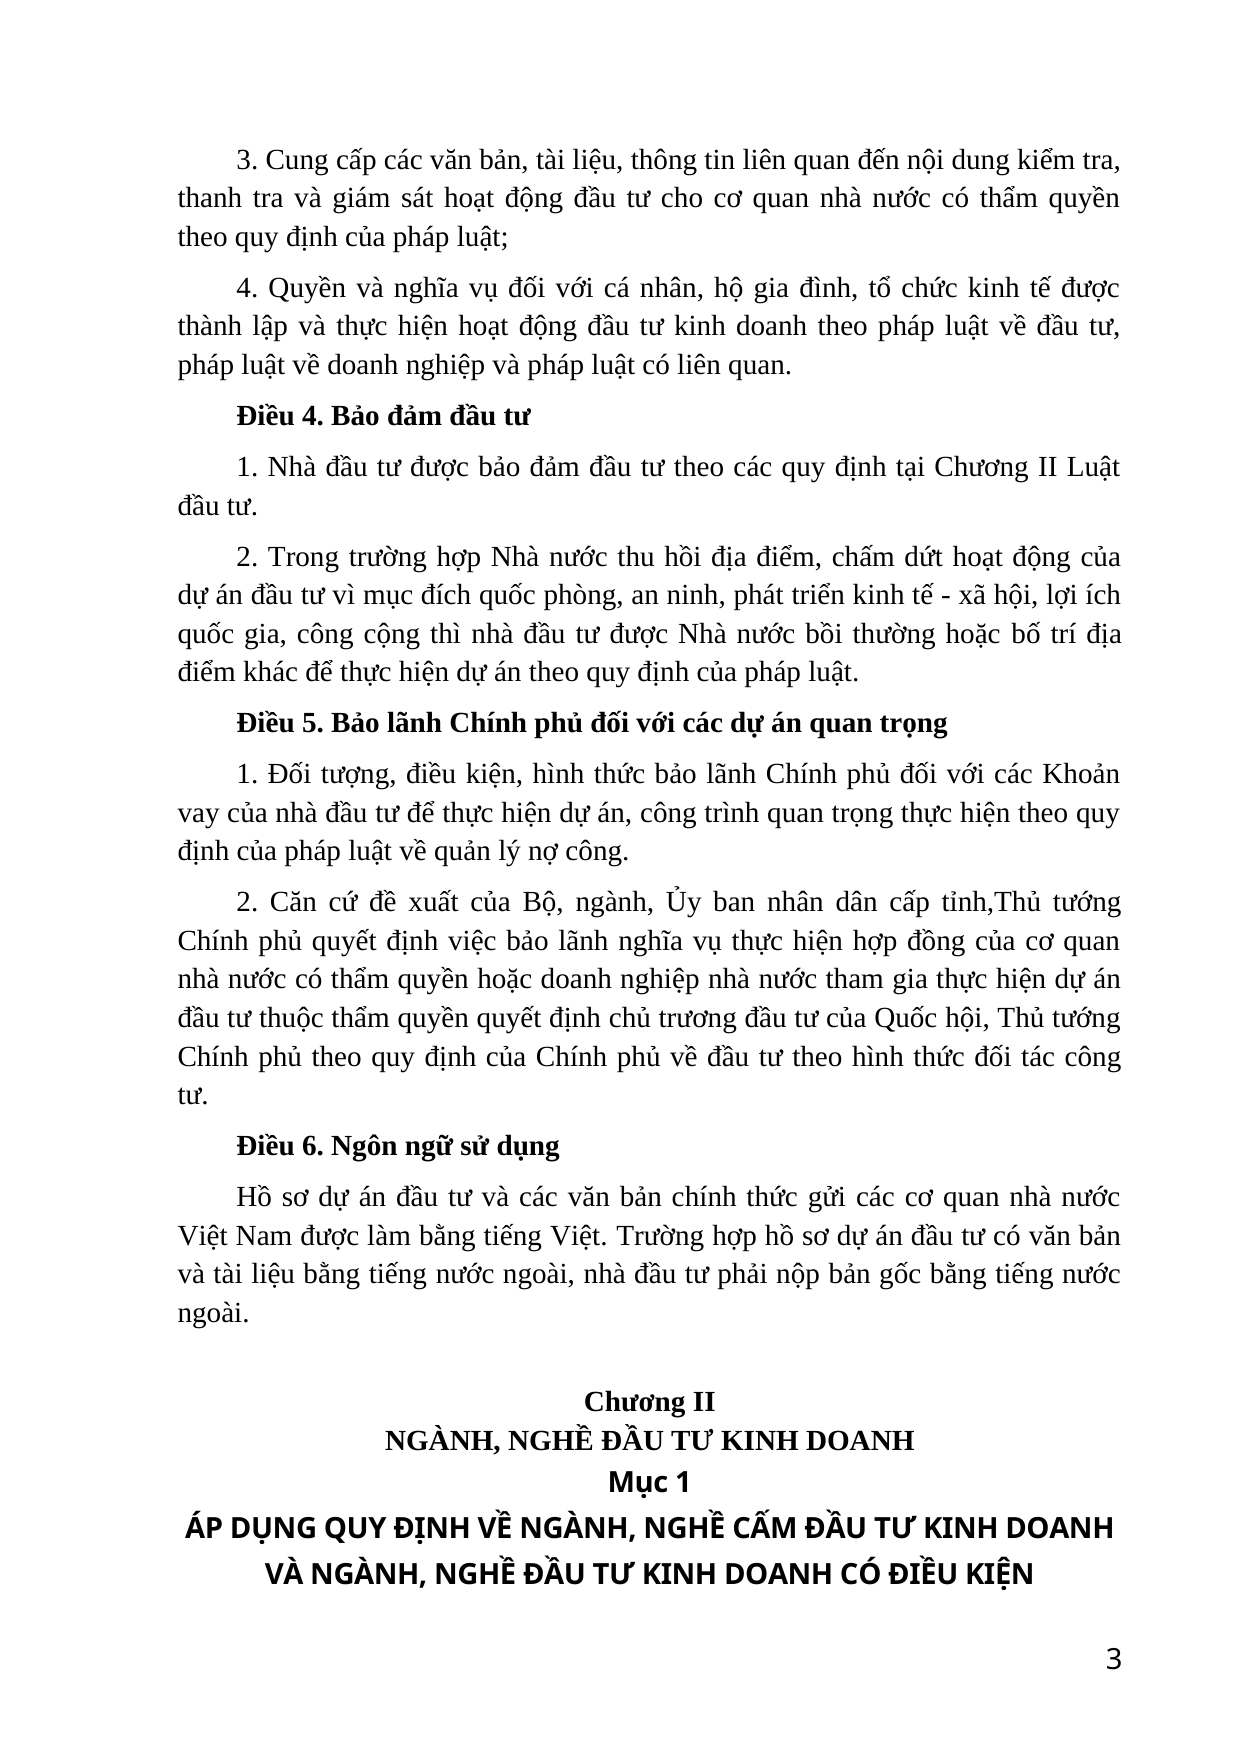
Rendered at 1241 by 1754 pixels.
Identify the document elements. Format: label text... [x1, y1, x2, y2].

subtitle Điều 6. Ngôn ngữ sử dụng [177, 1128, 1122, 1162]
subtitle Điều 4. Bảo đảm đầu tư [177, 398, 1122, 432]
subtitle NGÀNH, NGHỀ ĐẦU TƯ KINH DOANH [177, 1423, 1122, 1457]
text 4. Quyền và nghĩa vụ đối với cá nhân, hộ gia đình, tổ chức kinh tế được thành lập và thực hiện hoạt động đầu tư kinh doanh theo pháp luật về đầu tư, pháp luật về doanh nghiệp và pháp luật có liên quan. [177, 270, 1122, 381]
text 2. Trong trường hợp Nhà nước thu hồi địa điểm, chấm dứt hoạt động của dự án đầu tư vì mục đích quốc phòng, an ninh, phát triển kinh tế - xã hội, lợi ích quốc gia, công cộng thì nhà đầu tư được Nhà nước bồi thường hoặc bố trí địa điểm khác để thực hiện dự án theo quy định của pháp luật. [177, 539, 1122, 688]
text 2. Căn cứ đề xuất của Bộ, ngành, Ủy ban nhân dân cấp tỉnh,Thủ tướng Chính phủ quyết định việc bảo lãnh nghĩa vụ thực hiện hợp đồng của cơ quan nhà nước có thẩm quyền hoặc doanh nghiệp nhà nước tham gia thực hiện dự án đầu tư thuộc thẩm quyền quyết định chủ trương đầu tư của Quốc hội, Thủ tướng Chính phủ theo quy định của Chính phủ về đầu tư theo hình thức đối tác công tư. [177, 884, 1122, 1111]
text 1. Đối tượng, điều kiện, hình thức bảo lãnh Chính phủ đối với các Khoản vay của nhà đầu tư để thực hiện dự án, công trình quan trọng thực hiện theo quy định của pháp luật về quản lý nợ công. [177, 756, 1122, 867]
subtitle ÁP DỤNG QUY ĐỊNH VỀ NGÀNH, NGHỀ CẤM ĐẦU TƯ KINH DOANH VÀ NGÀNH, NGHỀ ĐẦU TƯ KINH DOANH CÓ ĐIỀU KIỆN [177, 1507, 1122, 1593]
subtitle Điều 5. Bảo lãnh Chính phủ đối với các dự án quan trọng [177, 705, 1122, 739]
subtitle Mục 1 [177, 1462, 1122, 1501]
text Hồ sơ dự án đầu tư và các văn bản chính thức gửi các cơ quan nhà nước Việt Nam được làm bằng tiếng Việt. Trường hợp hồ sơ dự án đầu tư có văn bản và tài liệu bằng tiếng nước ngoài, nhà đầu tư phải nộp bản gốc bằng tiếng nước ngoài. [177, 1179, 1122, 1328]
text 1. Nhà đầu tư được bảo đảm đầu tư theo các quy định tại Chương II Luật đầu tư. [177, 449, 1122, 521]
subtitle Chương II [177, 1384, 1122, 1418]
text 3. Cung cấp các văn bản, tài liệu, thông tin liên quan đến nội dung kiểm tra, thanh tra và giám sát hoạt động đầu tư cho cơ quan nhà nước có thẩm quyền theo quy định của pháp luật; [177, 142, 1122, 252]
